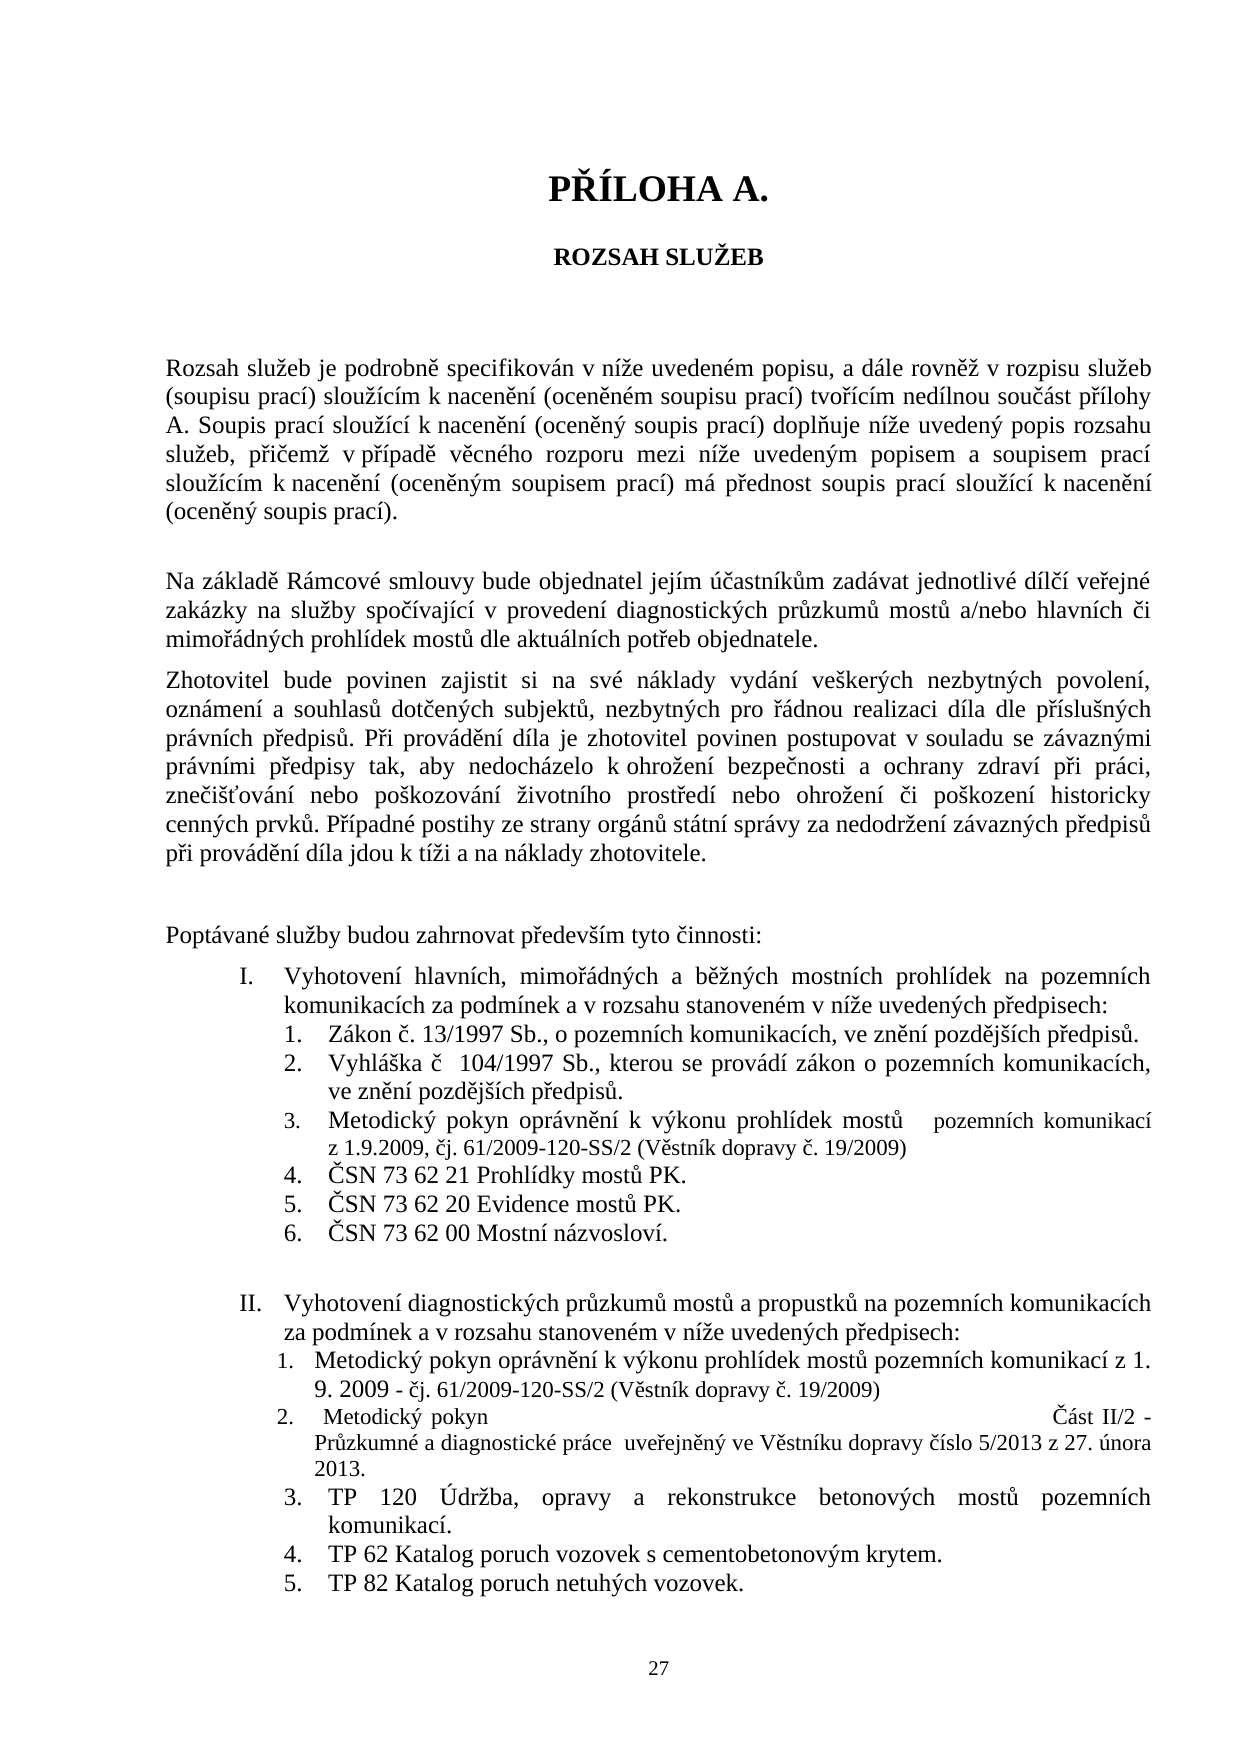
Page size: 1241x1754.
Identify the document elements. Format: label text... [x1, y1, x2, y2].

list Vyhláška č 104/1997 Sb., kterou se provádí zákon o pozemních komunikacích, ve znění pozdějších předpisů. [283, 1048, 1152, 1105]
list Metodický pokyn oprávnění k výkonu prohlídek mostů pozemních komunikací z 1. 9. 2009 - čj. 61/2009-120-SS/2 (Věstník dopravy č. 19/2009) [277, 1345, 1152, 1403]
list Metodický pokyn oprávnění k výkonu prohlídek mostů pozemních komunikací z 1.9.2009, čj. 61/2009-120-SS/2 (Věstník dopravy č. 19/2009) [283, 1105, 1152, 1160]
list TP 120 Údržba, opravy a rekonstrukce betonových mostů pozemních komunikací. [283, 1482, 1152, 1539]
text Rozsah služeb je podrobně specifikován v níže uvedeném popisu, a dále rovněž v rozpisu služeb (soupisu prací) sloužícím k nacenění (oceněném soupisu prací) tvořícím nedílnou součást přílohy A. Soupis prací sloužící k nacenění (oceněný soupis prací) doplňuje níže uvedený popis rozsahu služeb, přičemž v případě věcného rozporu mezi níže uvedeným popisem a soupisem prací sloužícím k nacenění (oceněným soupisem prací) má přednost soupis prací sloužící k nacenění (oceněný soupis prací). [165, 353, 1152, 525]
list Vyhotovení diagnostických průzkumů mostů a propustků na pozemních komunikacích za podmínek a v rozsahu stanoveném v níže uvedených předpisech: [239, 1288, 1152, 1345]
list TP 62 Katalog poruch vozovek s cementobetonovým krytem. [283, 1539, 1152, 1568]
list TP 82 Katalog poruch netuhých vozovek. [283, 1568, 1152, 1597]
text Zhotovitel bude povinen zajistit si na své náklady vydání veškerých nezbytných povolení, oznámení a souhlasů dotčených subjektů, nezbytných pro řádnou realizaci díla dle příslušných právních předpisů. Při provádění díla je zhotovitel povinen postupovat v souladu se závaznými právními předpisy tak, aby nedocházelo k ohrožení bezpečnosti a ochrany zdraví při práci, znečišťování nebo poškozování životního prostředí nebo ohrožení či poškození historicky cenných prvků. Případné postihy ze strany orgánů státní správy za nedodržení závazných předpisů při provádění díla jdou k tíži a na náklady zhotovitele. [165, 665, 1152, 866]
text Rozsah SLUŽEB [165, 242, 1152, 271]
list ČSN 73 62 00 Mostní názvosloví. [283, 1218, 1152, 1247]
text Poptávané služby budou zahrnovat především tyto činnosti: [165, 920, 1152, 949]
list Metodický pokyn Systém jakosti v oboru pozemních komunikací (SJ-PK) - Část II/2 - Průzkumné a diagnostické práce, uveřejněný ve Věstníku dopravy číslo 5/2013 z 27. února 2013. [277, 1403, 1152, 1482]
list Zákon č. 13/1997 Sb., o pozemních komunikacích, ve znění pozdějších předpisů. [283, 1019, 1152, 1048]
list ČSN 73 62 21 Prohlídky mostů PK. [283, 1160, 1152, 1189]
subtitle PŘÍLOHA A. [165, 167, 1152, 210]
list Vyhotovení hlavních, mimořádných a běžných mostních prohlídek na pozemních komunikacích za podmínek a v rozsahu stanoveném v níže uvedených předpisech: [239, 961, 1152, 1019]
list ČSN 73 62 20 Evidence mostů PK. [283, 1189, 1152, 1218]
text Na základě Rámcové smlouvy bude objednatel jejím účastníkům zadávat jednotlivé dílčí veřejné zakázky na služby spočívající v provedení diagnostických průzkumů mostů a/nebo hlavních či mimořádných prohlídek mostů dle aktuálních potřeb objednatele. [165, 566, 1152, 653]
